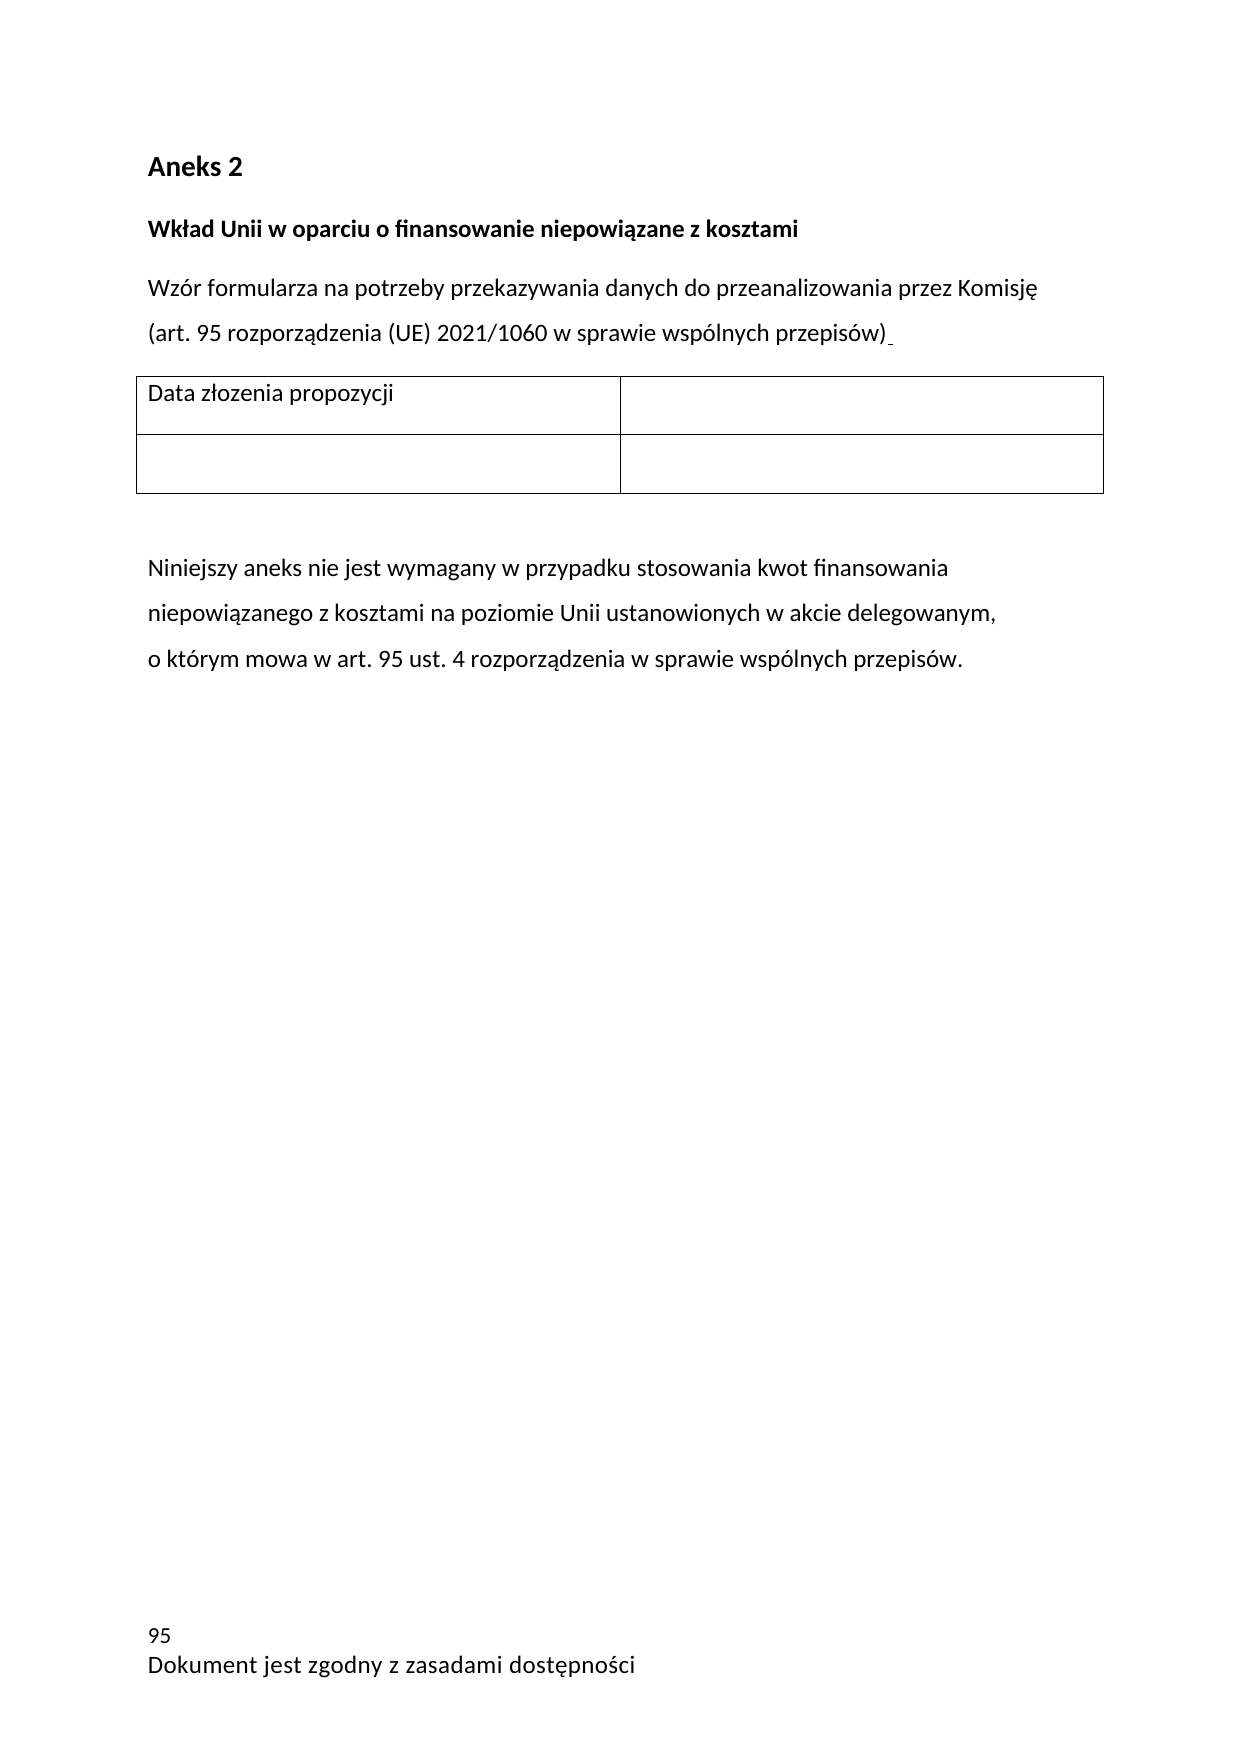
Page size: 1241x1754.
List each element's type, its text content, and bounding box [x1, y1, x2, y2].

text Wkład Unii w oparciu o finansowanie niepowiązane z kosztami [148, 213, 1093, 244]
text Wzór formularza na potrzeby przekazywania danych do przeanalizowania przez Komisję (art. 95 rozporządzenia (UE) 2021/1060 w sprawie wspólnych przepisów) [148, 272, 1093, 348]
table_header Data złozenia propozycji [137, 377, 620, 434]
text Niniejszy aneks nie jest wymagany w przypadku stosowania kwot finansowania niepowiązanego z kosztami na poziomie Unii ustanowionych w akcie delegowanym, o którym mowa w art. 95 ust. 4 rozporządzenia w sprawie wspólnych przepisów. [148, 552, 1093, 674]
table_cell [137, 435, 620, 492]
table_cell [621, 435, 1103, 492]
text Aneks 2 [148, 148, 1093, 183]
table_header [621, 377, 1103, 434]
